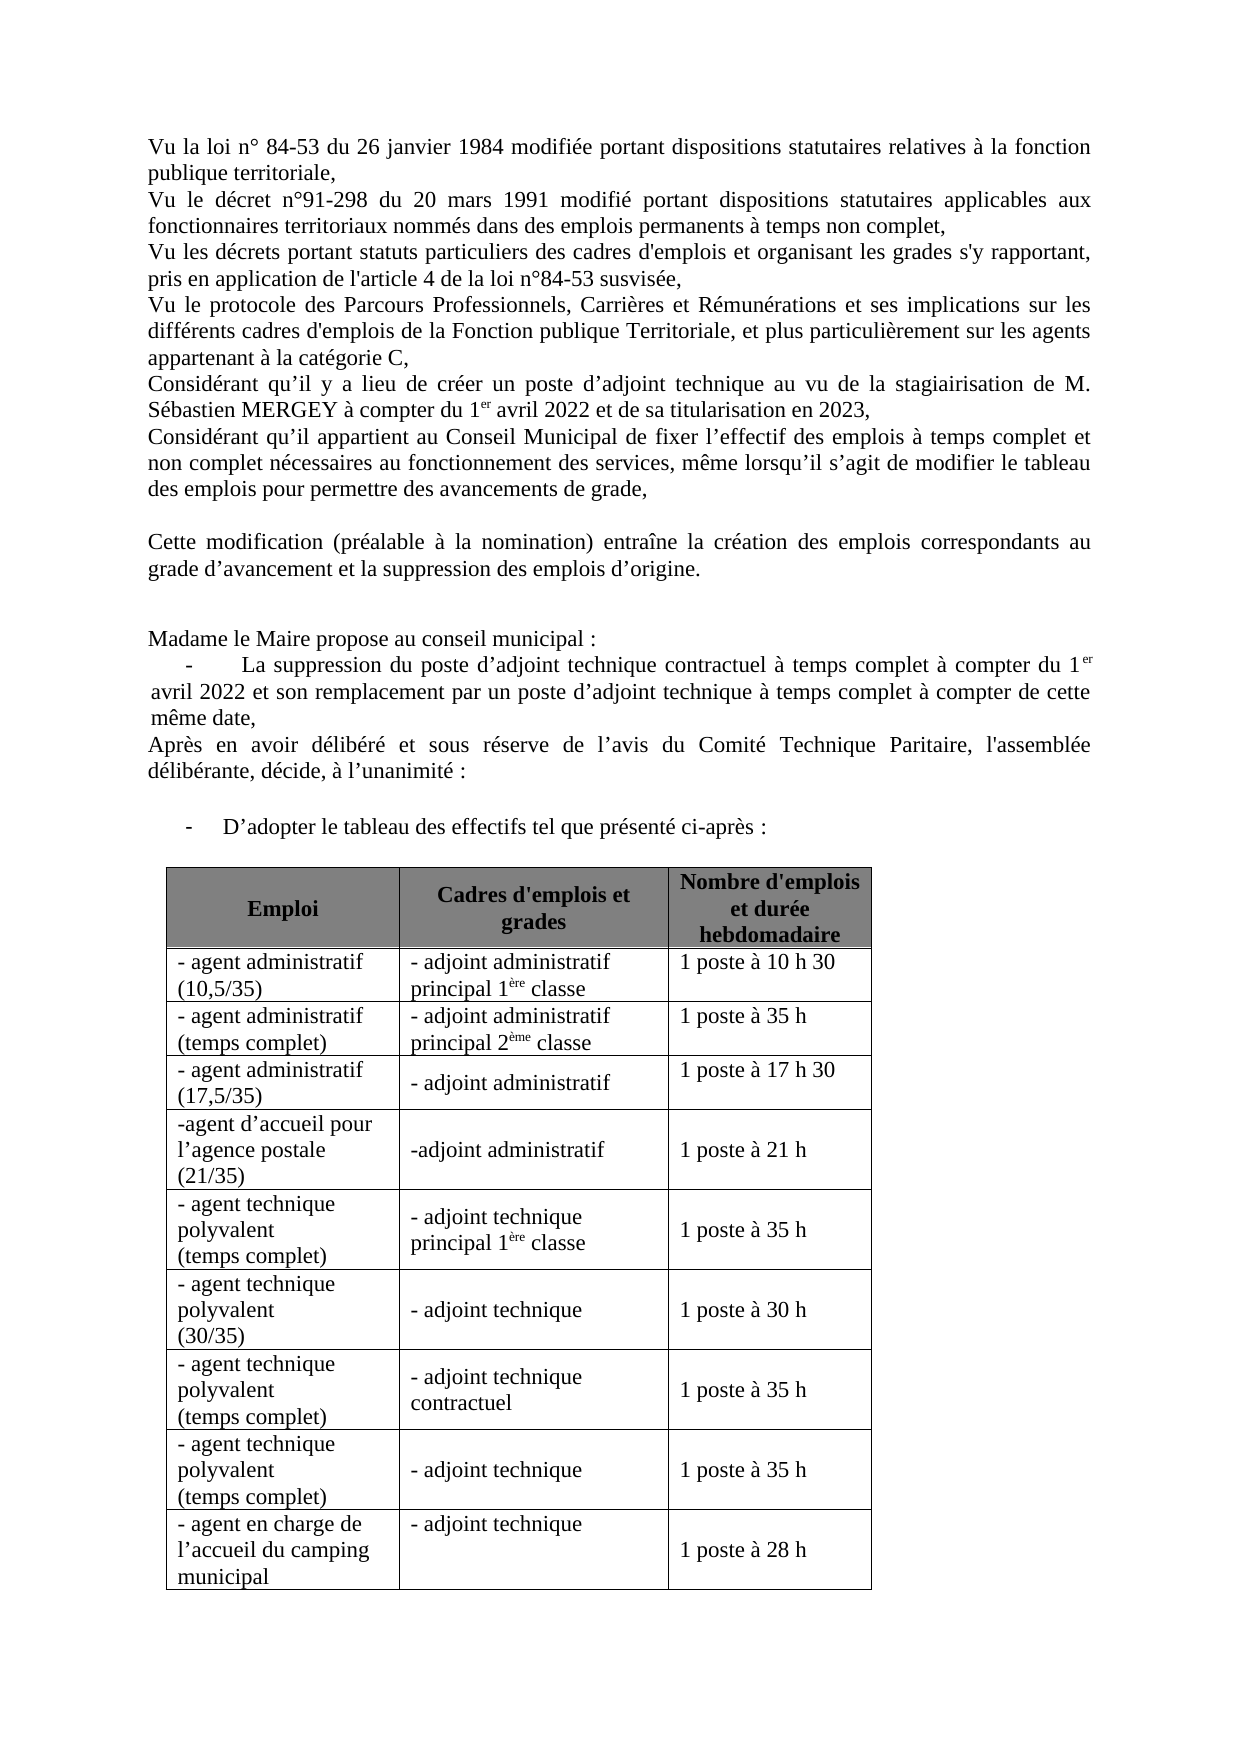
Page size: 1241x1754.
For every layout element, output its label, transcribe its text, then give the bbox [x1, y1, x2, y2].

table_cell - adjoint administratif principal 2ème classe [400, 1002, 668, 1055]
table_header Cadres d'emplois et grades [400, 868, 668, 947]
table_cell 1 poste à 17 h 30 [669, 1056, 871, 1109]
table_cell 1 poste à 30 h [669, 1270, 871, 1349]
list La suppression du poste d’adjoint technique contractuel à temps complet à compter du 1er avril 2022 et son remplacement par un poste d’adjoint technique à temps complet à compter de cette même date, [151, 652, 1093, 731]
table_header Nombre d'emplois et durée hebdomadaire [669, 868, 871, 947]
table_cell - agent technique polyvalent (30/35) [167, 1270, 399, 1349]
table_cell - adjoint technique [400, 1510, 668, 1589]
table_cell 1 poste à 35 h [669, 1430, 871, 1509]
table_cell 1 poste à 35 h [669, 1350, 871, 1429]
table_cell -adjoint administratif [400, 1110, 668, 1189]
table_cell - adjoint administratif [400, 1056, 668, 1109]
table_cell - adjoint technique principal 1ère classe [400, 1190, 668, 1269]
table_cell 1 poste à 10 h 30 [669, 949, 871, 1001]
text Vu les décrets portant statuts particuliers des cadres d'emplois et organisant les grades s'y rapportant, pris en application de l'article 4 de la loi n°84-53 susvisée, [148, 238, 1093, 291]
table_cell 1 poste à 35 h [669, 1002, 871, 1055]
list D’adopter le tableau des effectifs tel que présenté ci-après : [185, 810, 1093, 841]
text Vu le décret n°91-298 du 20 mars 1991 modifié portant dispositions statutaires applicables aux fonctionnaires territoriaux nommés dans des emplois permanents à temps non complet, [148, 186, 1093, 238]
table_cell 1 poste à 21 h [669, 1110, 871, 1189]
text Après en avoir délibéré et sous réserve de l’avis du Comité Technique Paritaire, l'assemblée délibérante, décide, à l’unanimité : [148, 731, 1093, 783]
table_cell - adjoint technique contractuel [400, 1350, 668, 1429]
table_header Emploi [167, 868, 399, 947]
table_cell - agent administratif (17,5/35) [167, 1056, 399, 1109]
text Vu la loi n° 84-53 du 26 janvier 1984 modifiée portant dispositions statutaires relatives à la fonction publique territoriale, [148, 133, 1093, 186]
table_cell - adjoint administratif principal 1ère classe [400, 949, 668, 1001]
table_cell -agent d’accueil pour l’agence postale (21/35) [167, 1110, 399, 1189]
table_cell - agent technique polyvalent (temps complet) [167, 1430, 399, 1509]
text Cette modification (préalable à la nomination) entraîne la création des emplois correspondants au grade d’avancement et la suppression des emplois d’origine. [148, 528, 1093, 581]
table_cell 1 poste à 35 h [669, 1190, 871, 1269]
table_cell 1 poste à 28 h [669, 1510, 871, 1589]
table_cell - agent technique polyvalent (temps complet) [167, 1190, 399, 1269]
table_cell - agent technique polyvalent (temps complet) [167, 1350, 399, 1429]
text Vu le protocole des Parcours Professionnels, Carrières et Rémunérations et ses implications sur les différents cadres d'emplois de la Fonction publique Territoriale, et plus particulièrement sur les agents appartenant à la catégorie C, [148, 291, 1093, 370]
text Considérant qu’il y a lieu de créer un poste d’adjoint technique au vu de la stagiairisation de M. Sébastien MERGEY à compter du 1er avril 2022 et de sa titularisation en 2023, [148, 370, 1093, 423]
table_cell - agent administratif (temps complet) [167, 1002, 399, 1055]
table_cell - agent administratif (10,5/35) [167, 949, 399, 1001]
table_cell - adjoint technique [400, 1270, 668, 1349]
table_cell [167, 1510, 399, 1589]
text Considérant qu’il appartient au Conseil Municipal de fixer l’effectif des emplois à temps complet et non complet nécessaires au fonctionnement des services, même lorsqu’il s’agit de modifier le tableau des emplois pour permettre des avancements de grade, [148, 423, 1093, 502]
table_cell - adjoint technique [400, 1430, 668, 1509]
text Madame le Maire propose au conseil municipal : [148, 625, 1093, 652]
